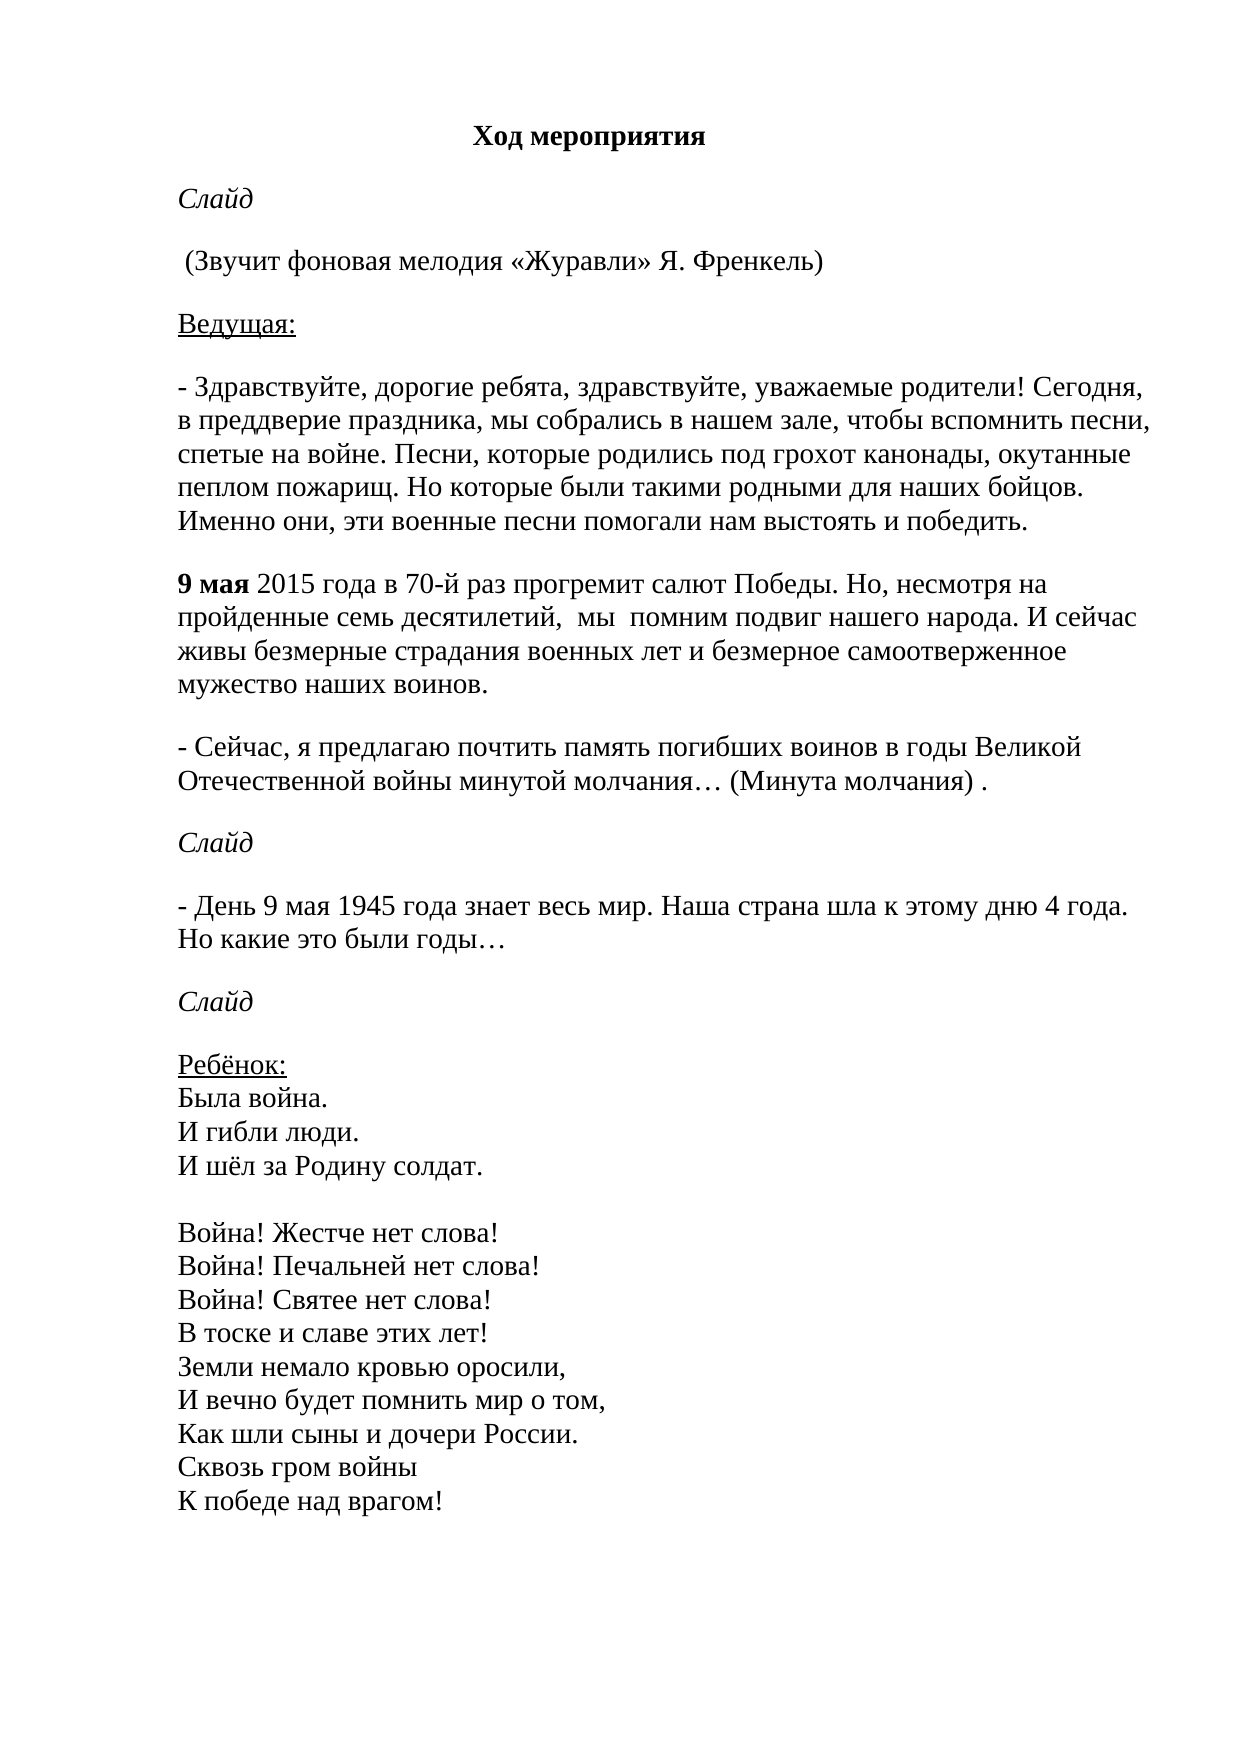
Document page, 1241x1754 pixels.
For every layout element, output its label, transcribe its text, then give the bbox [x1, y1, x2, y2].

text Ведущая: [177, 306, 1152, 340]
text Слайд [177, 825, 1152, 859]
text (Звучит фоновая мелодия «Журавли» Я. Френкель) [177, 243, 1152, 277]
text Слайд [177, 181, 1152, 214]
text Слайд [177, 984, 1152, 1018]
text Была война. И гибли люди. И шёл за Родину солдат. [177, 1081, 1152, 1181]
text Война! Жестче нет слова! Война! Печальней нет слова! Война! Святее нет слова! В тоске и славе этих лет! Земли немало кровью оросили, И вечно будет помнить мир о том, Как шли сыны и дочери России. [177, 1215, 1152, 1449]
text 9 мая 2015 года в 70-й раз прогремит салют Победы. Но, несмотря на пройденные семь десятилетий, мы помним подвиг нашего народа. И сейчас живы безмерные страдания военных лет и безмерное самоотверженное мужество наших воинов. [177, 566, 1152, 700]
text Ребёнок: [177, 1047, 1152, 1081]
text Ход мероприятия [398, 118, 1152, 152]
text Сквозь гром войны К победе над врагом! [177, 1449, 1152, 1517]
text - День 9 мая 1945 года знает весь мир. Наша страна шла к этому дню 4 года. Но какие это были годы… [177, 888, 1152, 955]
text - Здравствуйте, дорогие ребята, здравствуйте, уважаемые родители! Сегодня, в преддверие праздника, мы собрались в нашем зале, чтобы вспомнить песни, спетые на войне. Песни, которые родились под грохот канонады, окутанные пеплом пожарищ. Но которые были такими родными для наших бойцов. Именно они, эти военные песни помогали нам выстоять и победить. [177, 369, 1152, 537]
text - Сейчас, я предлагаю почтить память погибших воинов в годы Великой Отечественной войны минутой молчания… (Минута молчания) . [177, 729, 1152, 796]
